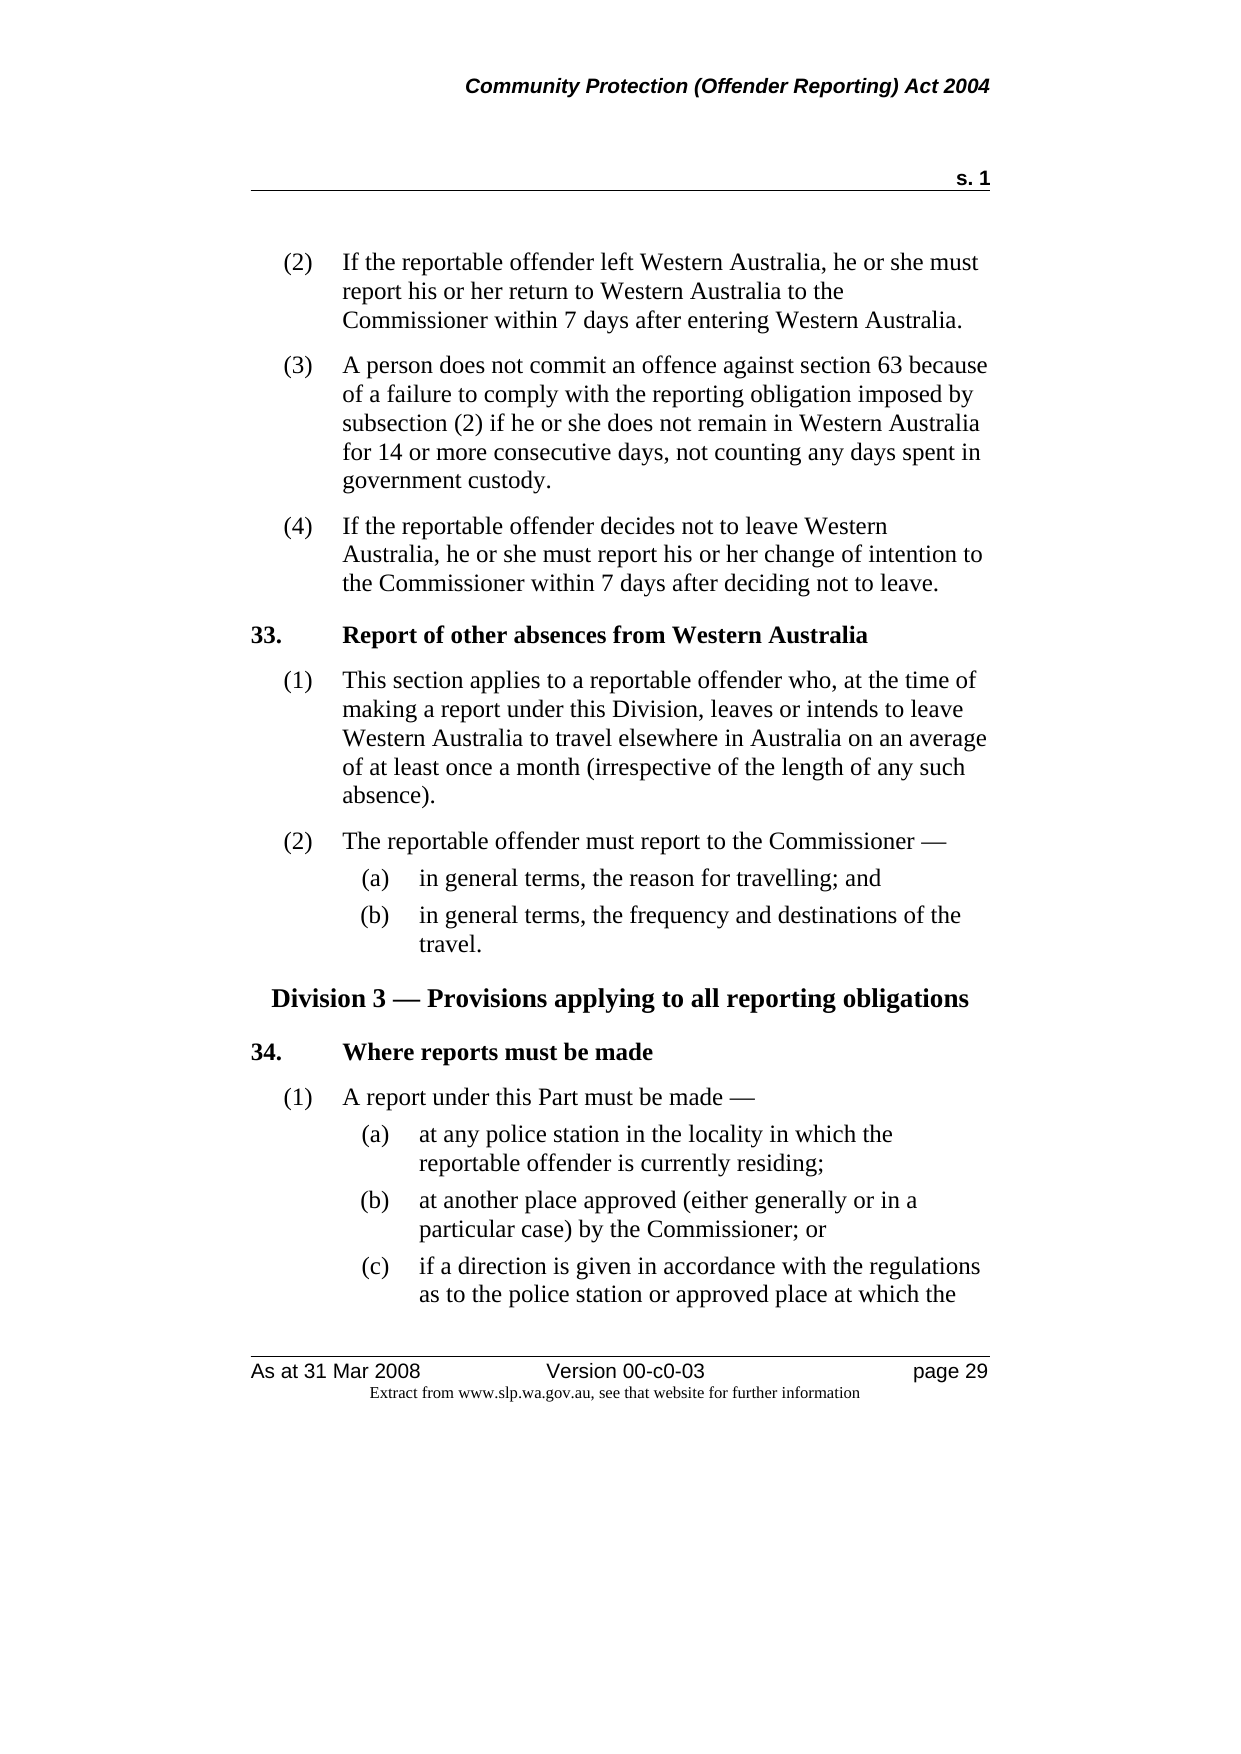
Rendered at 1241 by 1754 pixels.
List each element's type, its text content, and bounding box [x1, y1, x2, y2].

subtitle Division 3 — Provisions applying to all reporting obligations [251, 982, 990, 1014]
text (1) A report under this Part must be made — [251, 1082, 990, 1111]
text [251, 1251, 990, 1308]
subtitle 33. Report of other absences from Western Australia [251, 620, 990, 649]
text (1) This section applies to a reportable offender who, at the time of making a report under this Division, leaves or intends to leave Western Australia to travel elsewhere in Australia on an average of at least once a month (irrespective of the length of any such absence). [251, 665, 990, 809]
text (b) at another place approved (either generally or in a particular case) by the Commissioner; or [251, 1185, 990, 1242]
text (b) in general terms, the frequency and destinations of the travel. [251, 900, 990, 957]
subtitle 34. Where reports must be made [251, 1037, 990, 1065]
text (3) A person does not commit an offence against section 63 because of a failure to comply with the reporting obligation imposed by subsection (2) if he or she does not remain in Western Australia for 14 or more consecutive days, not counting any days spent in government custody. [251, 350, 990, 494]
text (4) If the reportable offender decides not to leave Western Australia, he or she must report his or her change of intention to the Commissioner within 7 days after deciding not to leave. [251, 511, 990, 597]
text (2) If the reportable offender left Western Australia, he or she must report his or her return to Western Australia to the Commissioner within 7 days after entering Western Australia. [251, 247, 990, 334]
text (a) at any police station in the locality in which the reportable offender is currently residing; [251, 1119, 990, 1177]
text (a) in general terms, the reason for travelling; and [251, 863, 990, 892]
text (2) The reportable offender must report to the Commissioner — [251, 826, 990, 854]
